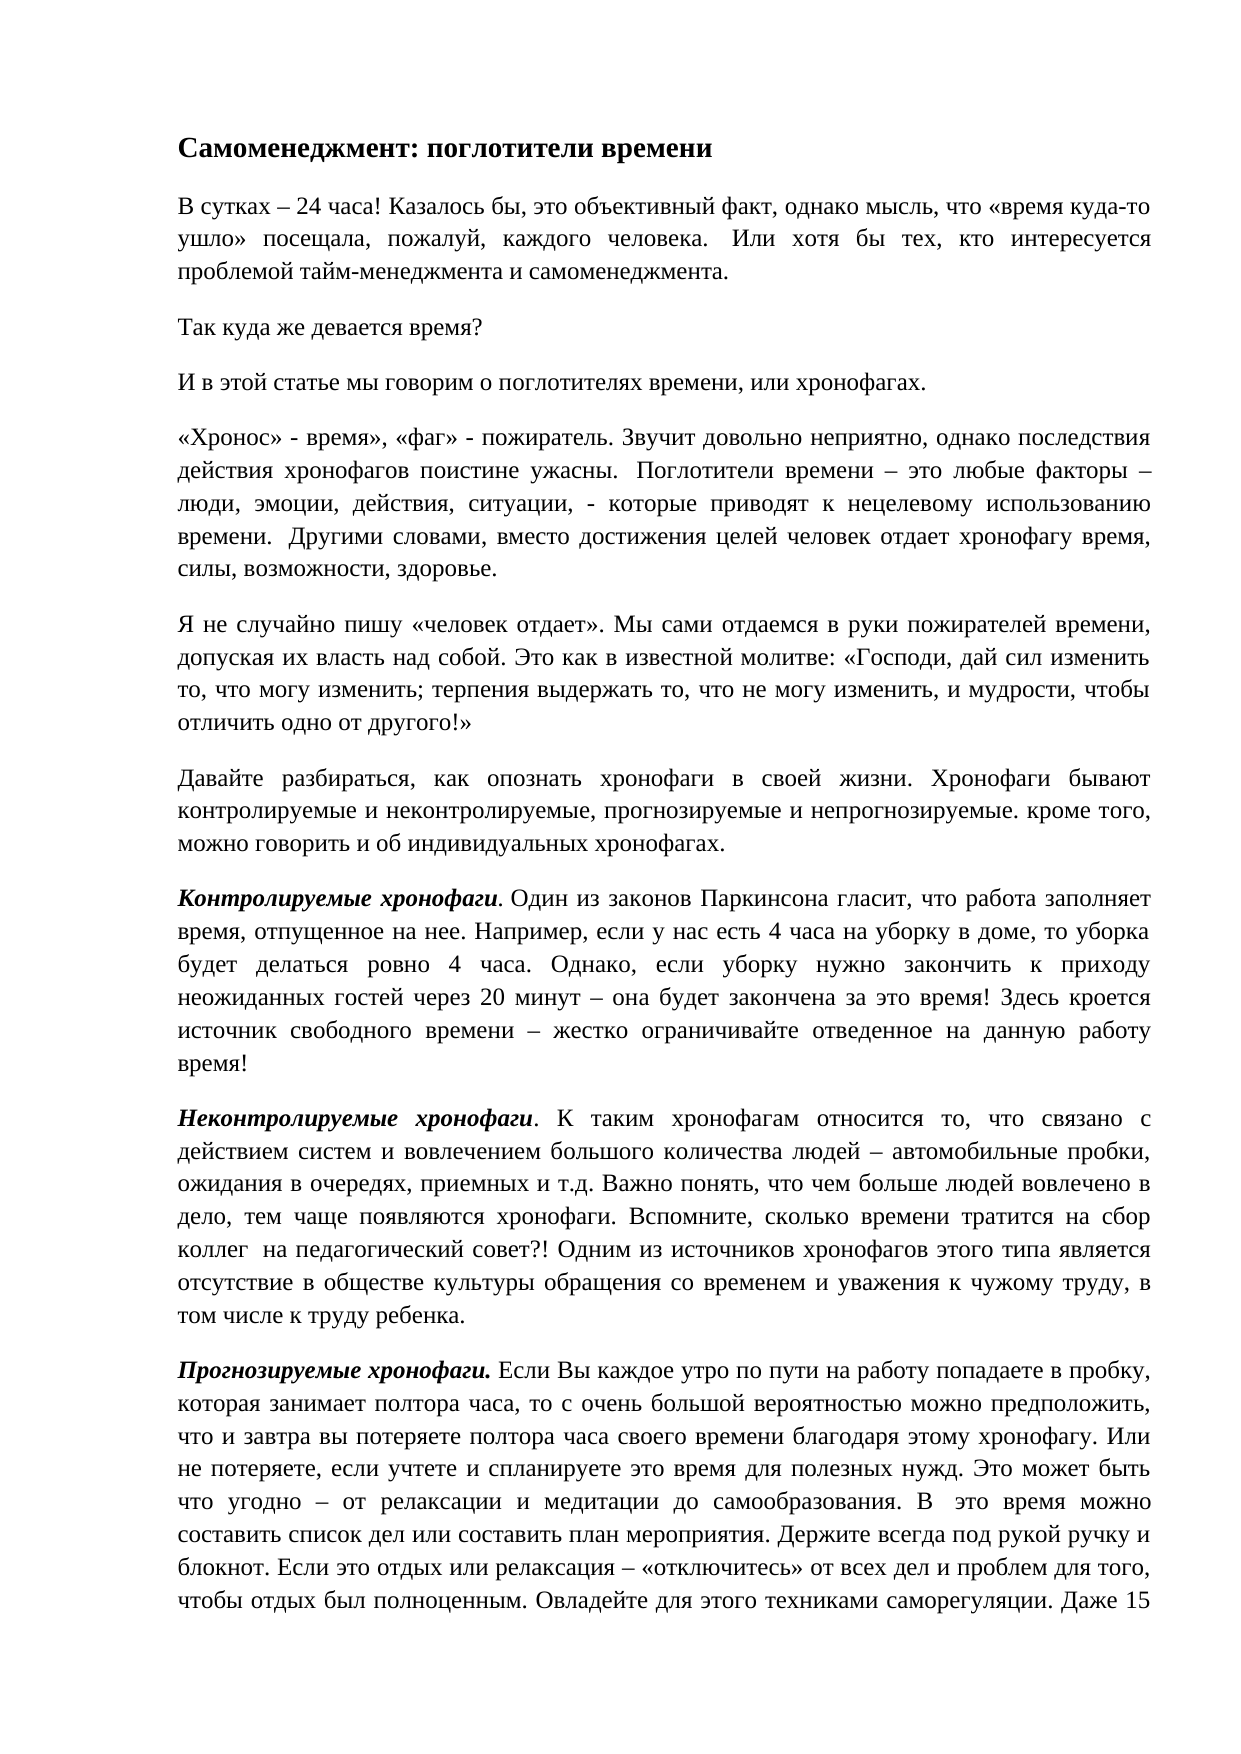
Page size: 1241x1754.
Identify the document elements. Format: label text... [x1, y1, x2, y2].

text Самоменеджмент: поглотители времени [177, 131, 1152, 164]
text В сутках – 24 часа! Казалось бы, это объективный факт, однако мысль, что «время куда-то ушло» посещала, пожалуй, каждого человека. Или хотя бы тех, кто интересуется проблемой тайм-менеджмента и самоменеджмента. [177, 187, 1152, 285]
text Так куда же девается время? [177, 308, 1152, 340]
text Я не случайно пишу «человек отдает». Мы сами отдаемся в руки пожирателей времени, допуская их власть над собой. Это как в известной молитве: «Господи, дай сил изменить то, что могу изменить; терпения выдержать то, что не могу изменить, и мудрости, чтобы отличить одно от другого!» [177, 605, 1152, 736]
text «Хронос» - время», «фаг» - пожиратель. Звучит довольно неприятно, однако последствия действия хронофагов поистине ужасны. Поглотители времени – это любые факторы – люди, эмоции, действия, ситуации, - которые приводят к нецелевому использованию времени. Другими словами, вместо достижения целей человек отдает хронофагу время, силы, возможности, здоровье. [177, 418, 1152, 582]
text Контролируемые хронофаги. Один из законов Паркинсона гласит, что работа заполняет время, отпущенное на нее. Например, если у нас есть 4 часа на уборку в доме, то уборка будет делаться ровно 4 часа. Однако, если уборку нужно закончить к приходу неожиданных гостей через 20 минут – она будет закончена за это время! Здесь кроется источник свободного времени – жестко ограничивайте отведенное на данную работу время! [177, 879, 1152, 1076]
text И в этой статье мы говорим о поглотителях времени, или хронофагах. [177, 363, 1152, 396]
text Неконтролируемые хронофаги. К таким хронофагам относится то, что связано с действием систем и вовлечением большого количества людей – автомобильные пробки, ожидания в очередях, приемных и т.д. Важно понять, что чем больше людей вовлечено в дело, тем чаще появляются хронофаги. Вспомните, сколько времени тратится на сбор коллег на педагогический совет?! Одним из источников хронофагов этого типа является отсутствие в обществе культуры обращения со временем и уважения к чужому труду, в том числе к труду ребенка. [177, 1099, 1152, 1328]
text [177, 1351, 1152, 1613]
text Давайте разбираться, как опознать хронофаги в своей жизни. Хронофаги бывают контролируемые и неконтролируемые, прогнозируемые и непрогнозируемые. кроме того, можно говорить и об индивидуальных хронофагах. [177, 758, 1152, 857]
